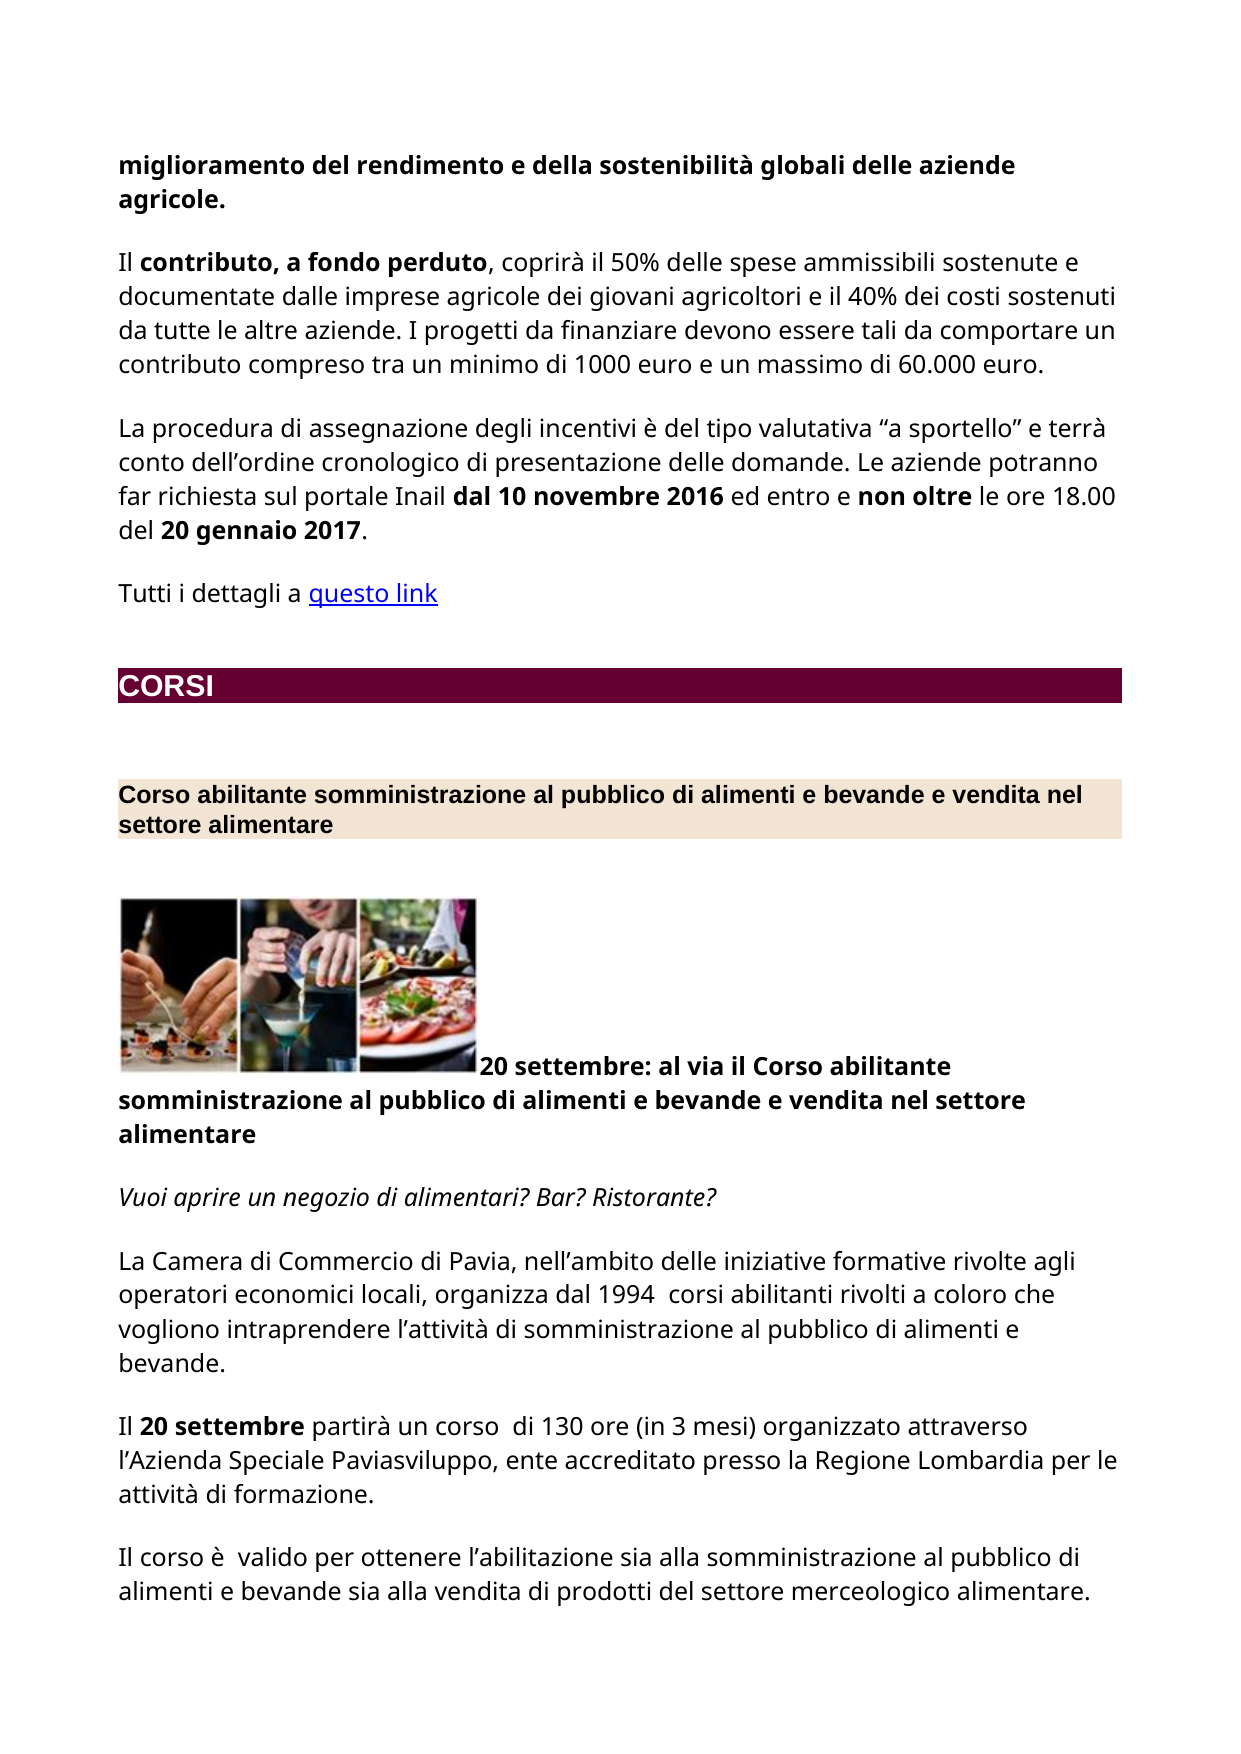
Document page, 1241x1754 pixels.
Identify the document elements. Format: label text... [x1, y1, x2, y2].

text Il contributo, a fondo perduto, coprirà il 50% delle spese ammissibili sostenute e documentate dalle imprese agricole dei giovani agricoltori e il 40% dei costi sostenuti da tutte le altre aziende. I progetti da finanziare devono essere tali da comportare un contributo compreso tra un minimo di 1000 euro e un massimo di 60.000 euro. [118, 245, 1122, 381]
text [118, 148, 1122, 216]
text Corso abilitante somministrazione al pubblico di alimenti e bevande e vendita nel settore alimentare [118, 779, 1122, 839]
text Vuoi aprire un negozio di alimentari? Bar? Ristorante? [118, 1180, 1122, 1214]
text Tutti i dettagli a questo link [118, 576, 1122, 610]
text La procedura di assegnazione degli incentivi è del tipo valutativa “a sportello” e terrà conto dell’ordine cronologico di presentazione delle domande. Le aziende potranno far richiesta sul portale Inail dal 10 novembre 2016 ed entro e non oltre le ore 18.00 del 20 gennaio 2017. [118, 410, 1122, 547]
text La Camera di Commercio di Pavia, nell’ambito delle iniziative formative rivolte agli operatori economici locali, organizza dal 1994 corsi abilitanti rivolti a coloro che vogliono intraprendere l’attività di somministrazione al pubblico di alimenti e bevande. [118, 1243, 1122, 1379]
text CORSI [118, 668, 1122, 703]
picture [118, 896, 480, 1076]
text Il 20 settembre partirà un corso di 130 ore (in 3 mesi) organizzato attraverso l’Azienda Speciale Paviasviluppo, ente accreditato presso la Regione Lombardia per le attività di formazione. [118, 1408, 1122, 1511]
text Il corso è valido per ottenere l’abilitazione sia alla somministrazione al pubblico di alimenti e bevande sia alla vendita di prodotti del settore merceologico alimentare. [118, 1540, 1122, 1608]
